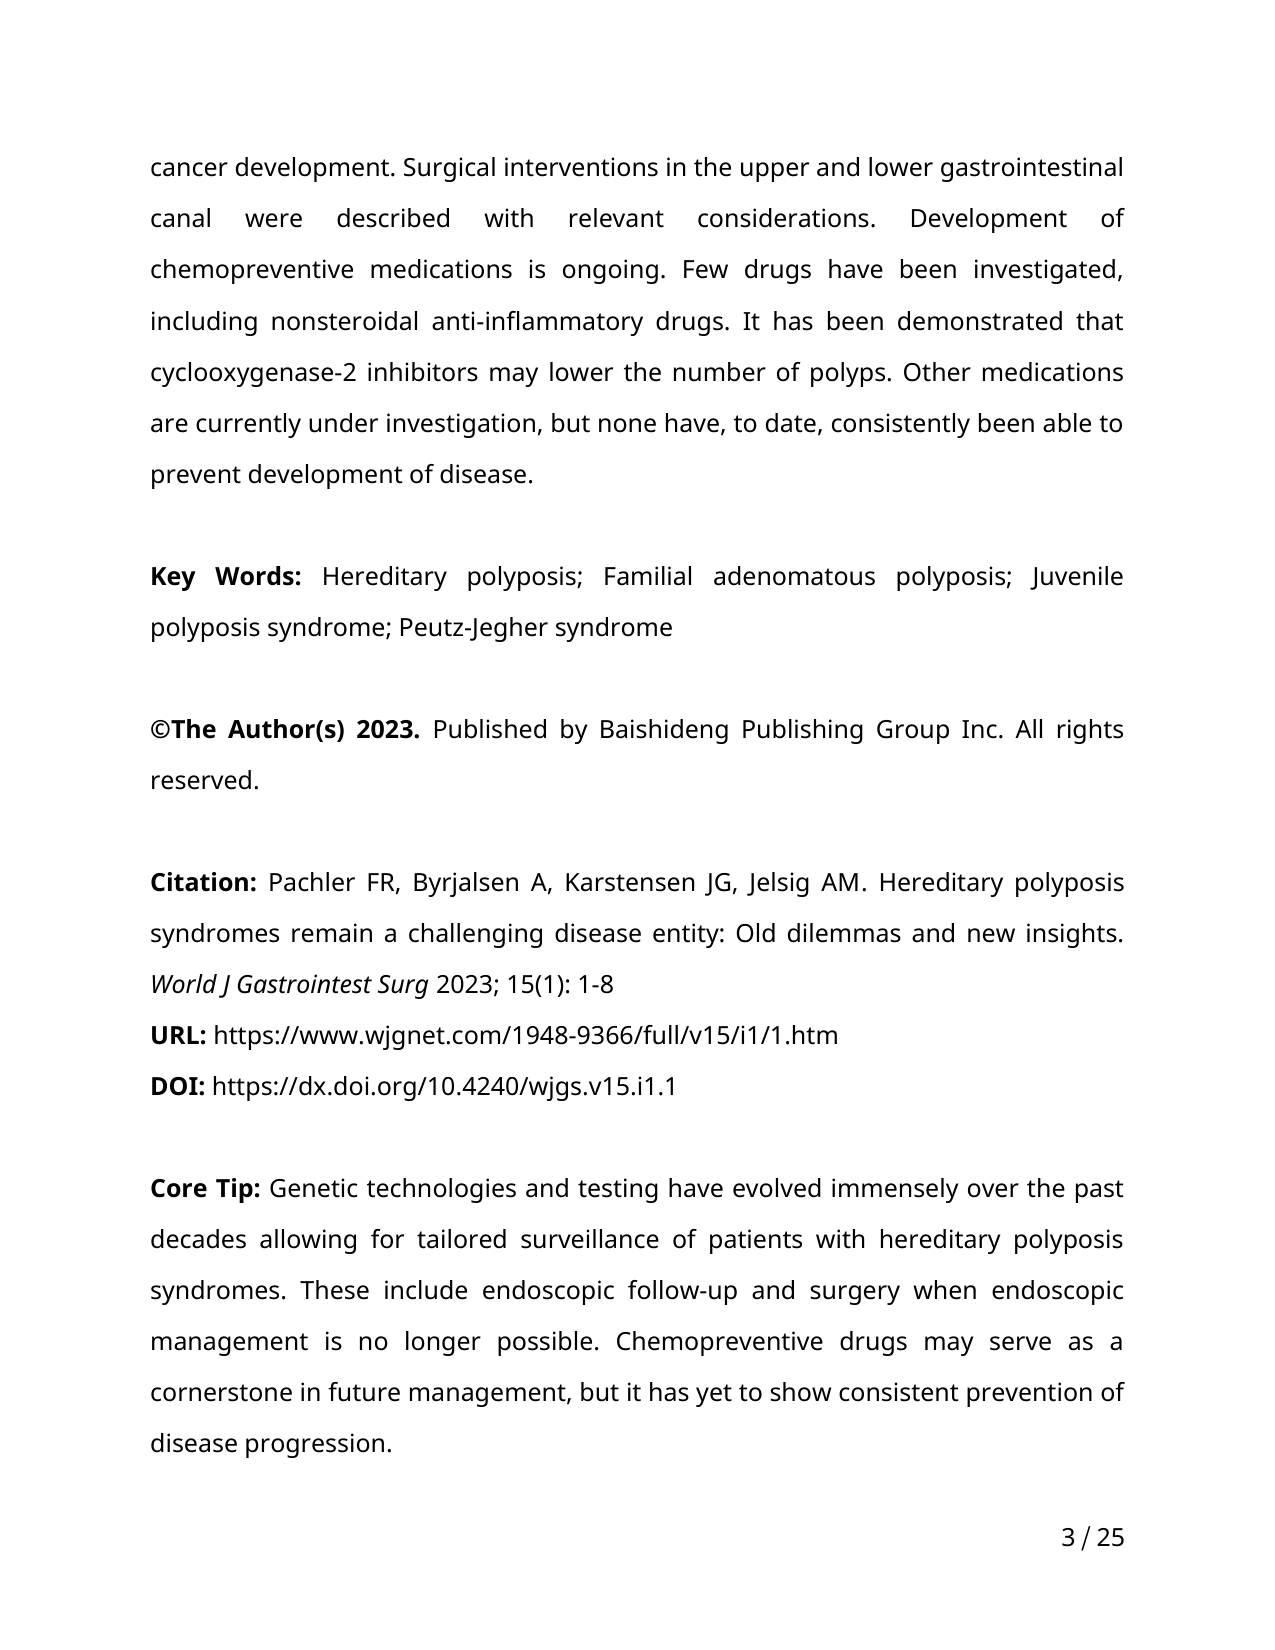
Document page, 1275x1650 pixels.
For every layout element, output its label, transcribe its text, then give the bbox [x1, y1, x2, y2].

text URL: https://www.wjgnet.com/1948-9366/full/v15/i1/1.htm [150, 1018, 1125, 1052]
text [150, 150, 1125, 490]
text ©The Author(s) 2023. Published by Baishideng Publishing Group Inc. All rights reserved. [150, 711, 1125, 797]
text DOI: https://dx.doi.org/10.4240/wjgs.v15.i1.1 [150, 1069, 1125, 1103]
text Core Tip: Genetic technologies and testing have evolved immensely over the past decades allowing for tailored surveillance of patients with hereditary polyposis syndromes. These include endoscopic follow-up and surgery when endoscopic management is no longer possible. Chemopreventive drugs may serve as a cornerstone in future management, but it has yet to show consistent prevention of disease progression. [150, 1171, 1125, 1460]
text Key Words: Hereditary polyposis; Familial adenomatous polyposis; Juvenile polyposis syndrome; Peutz-Jegher syndrome [150, 558, 1125, 643]
text Citation: Pachler FR, Byrjalsen A, Karstensen JG, Jelsig AM. Hereditary polyposis syndromes remain a challenging disease entity: Old dilemmas and new insights. World J Gastrointest Surg 2023; 15(1): 1-8 [150, 864, 1125, 1001]
